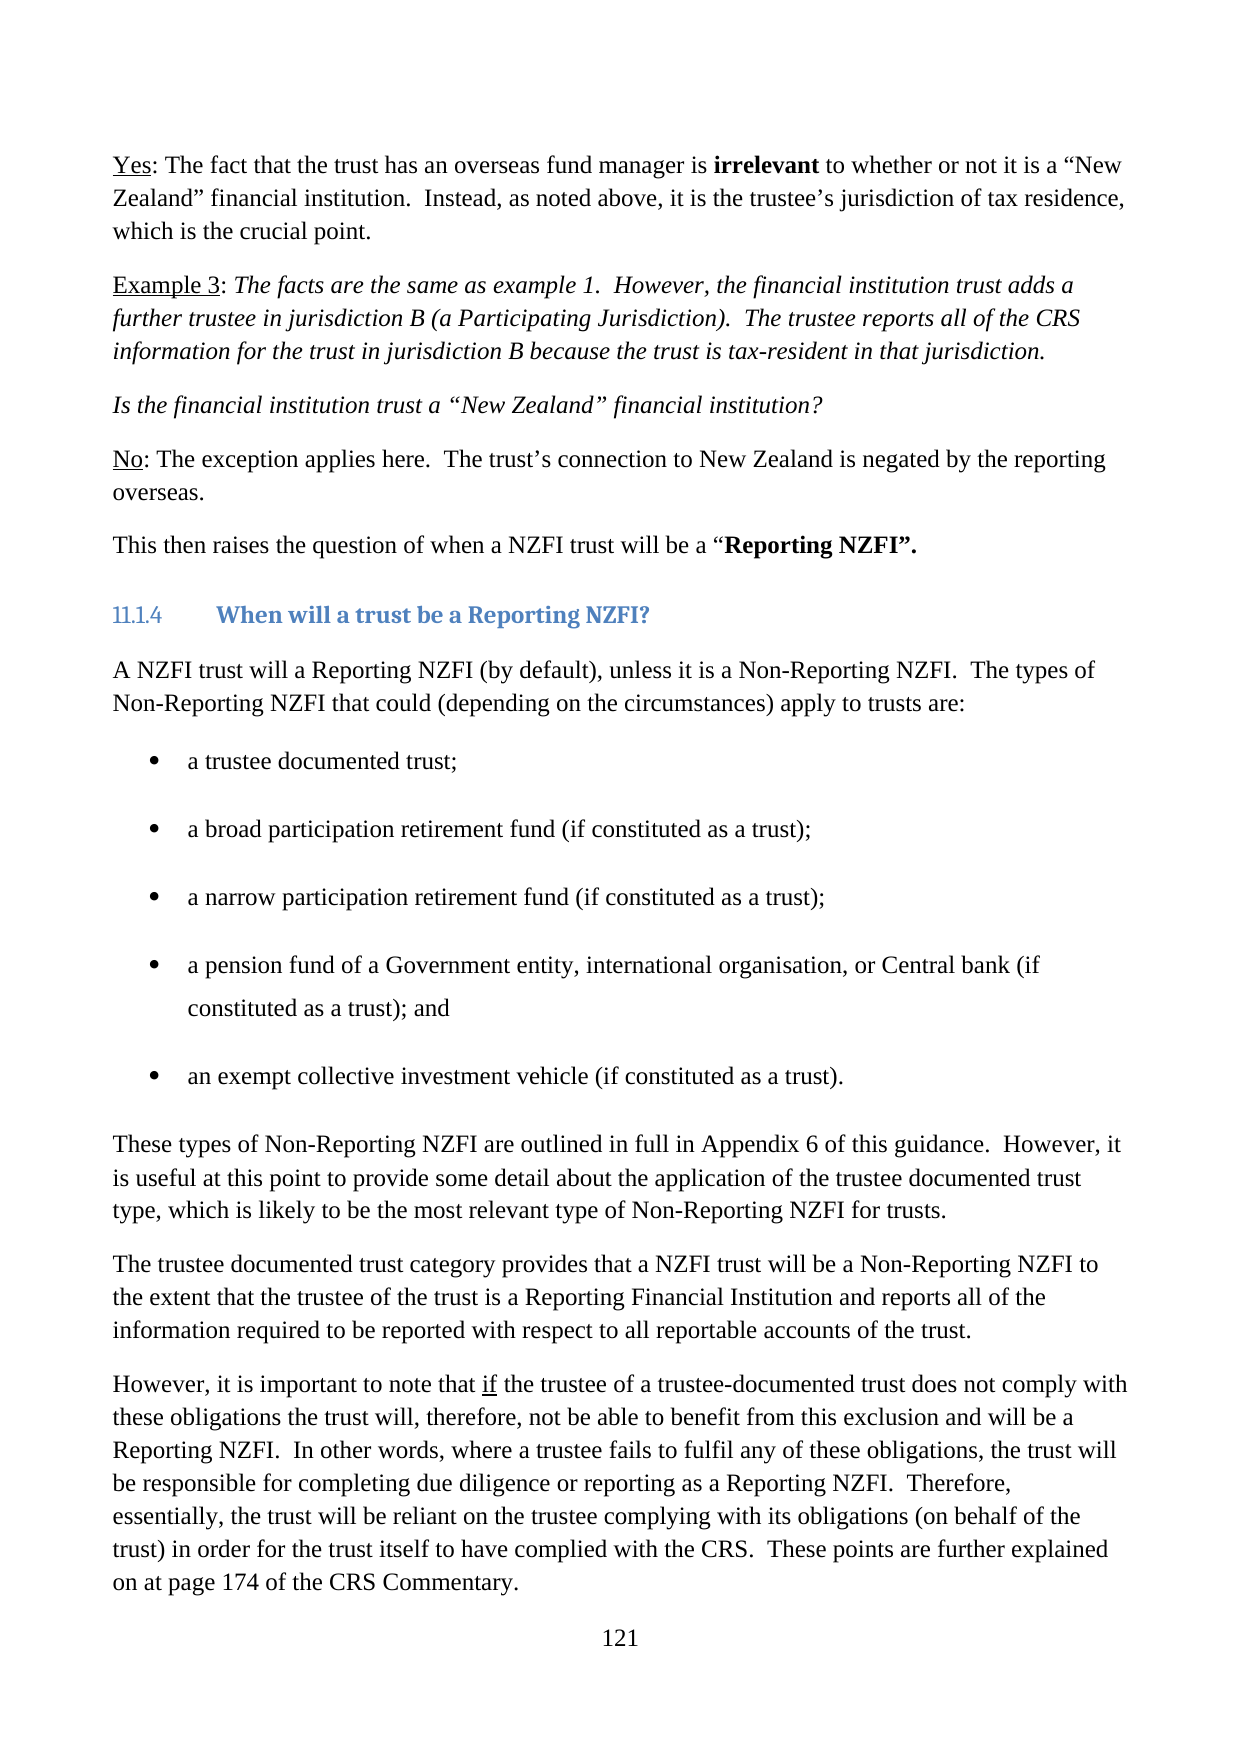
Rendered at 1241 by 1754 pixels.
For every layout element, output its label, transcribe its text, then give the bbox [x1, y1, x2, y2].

list a pension fund of a Government entity, international organisation, or Central bank (if constituted as a trust); and [150, 950, 1128, 1022]
text A NZFI trust will a Reporting NZFI (by default), unless it is a Non-Reporting NZFI. The types of Non-Reporting NZFI that could (depending on the circumstances) apply to trusts are: [112, 655, 1128, 717]
list a broad participation retirement fund (if constituted as a trust); [150, 814, 1128, 843]
text However, it is important to note that if the trustee of a trustee-documented trust does not comply with these obligations the trust will, therefore, not be able to benefit from this exclusion and will be a Reporting NZFI. In other words, where a trustee fails to fulfil any of these obligations, the trust will be responsible for completing due diligence or reporting as a Reporting NZFI. Therefore, essentially, the trust will be reliant on the trustee complying with its obligations (on behalf of the trust) in order for the trust itself to have complied with the CRS. These points are further explained on at page 174 of the CRS Commentary. [112, 1369, 1128, 1596]
text This then raises the question of when a NZFI trust will be a “Reporting NZFI”. [112, 531, 1128, 559]
subtitle When will a trust be a Reporting NZFI? [112, 601, 1128, 630]
list an exempt collective investment vehicle (if constituted as a trust). [150, 1061, 1128, 1090]
text No: The exception applies here. The trust’s connection to New Zealand is negated by the reporting overseas. [112, 444, 1128, 505]
text Is the financial institution trust a “New Zealand” financial institution? [112, 390, 1128, 418]
text These types of Non-Reporting NZFI are outlined in full in Appendix 6 of this guidance. However, it is useful at this point to provide some detail about the application of the trustee documented trust type, which is likely to be the most relevant type of Non-Reporting NZFI for trusts. [112, 1129, 1128, 1224]
list a trustee documented trust; [150, 746, 1128, 774]
text Example 3: The facts are the same as example 1. However, the financial institution trust adds a further trustee in jurisdiction B (a Participating Jurisdiction). The trustee reports all of the CRS information for the trust in jurisdiction B because the trust is tax-resident in that jurisdiction. [112, 270, 1128, 365]
text The trustee documented trust category provides that a NZFI trust will be a Non-Reporting NZFI to the extent that the trustee of the trust is a Reporting Financial Institution and reports all of the information required to be reported with respect to all reportable accounts of the trust. [112, 1249, 1128, 1344]
text Yes: The fact that the trust has an overseas fund manager is irrelevant to whether or not it is a “New Zealand” financial institution. Instead, as noted above, it is the trustee’s jurisdiction of tax residence, which is the crucial point. [112, 150, 1128, 245]
list a narrow participation retirement fund (if constituted as a trust); [150, 882, 1128, 911]
